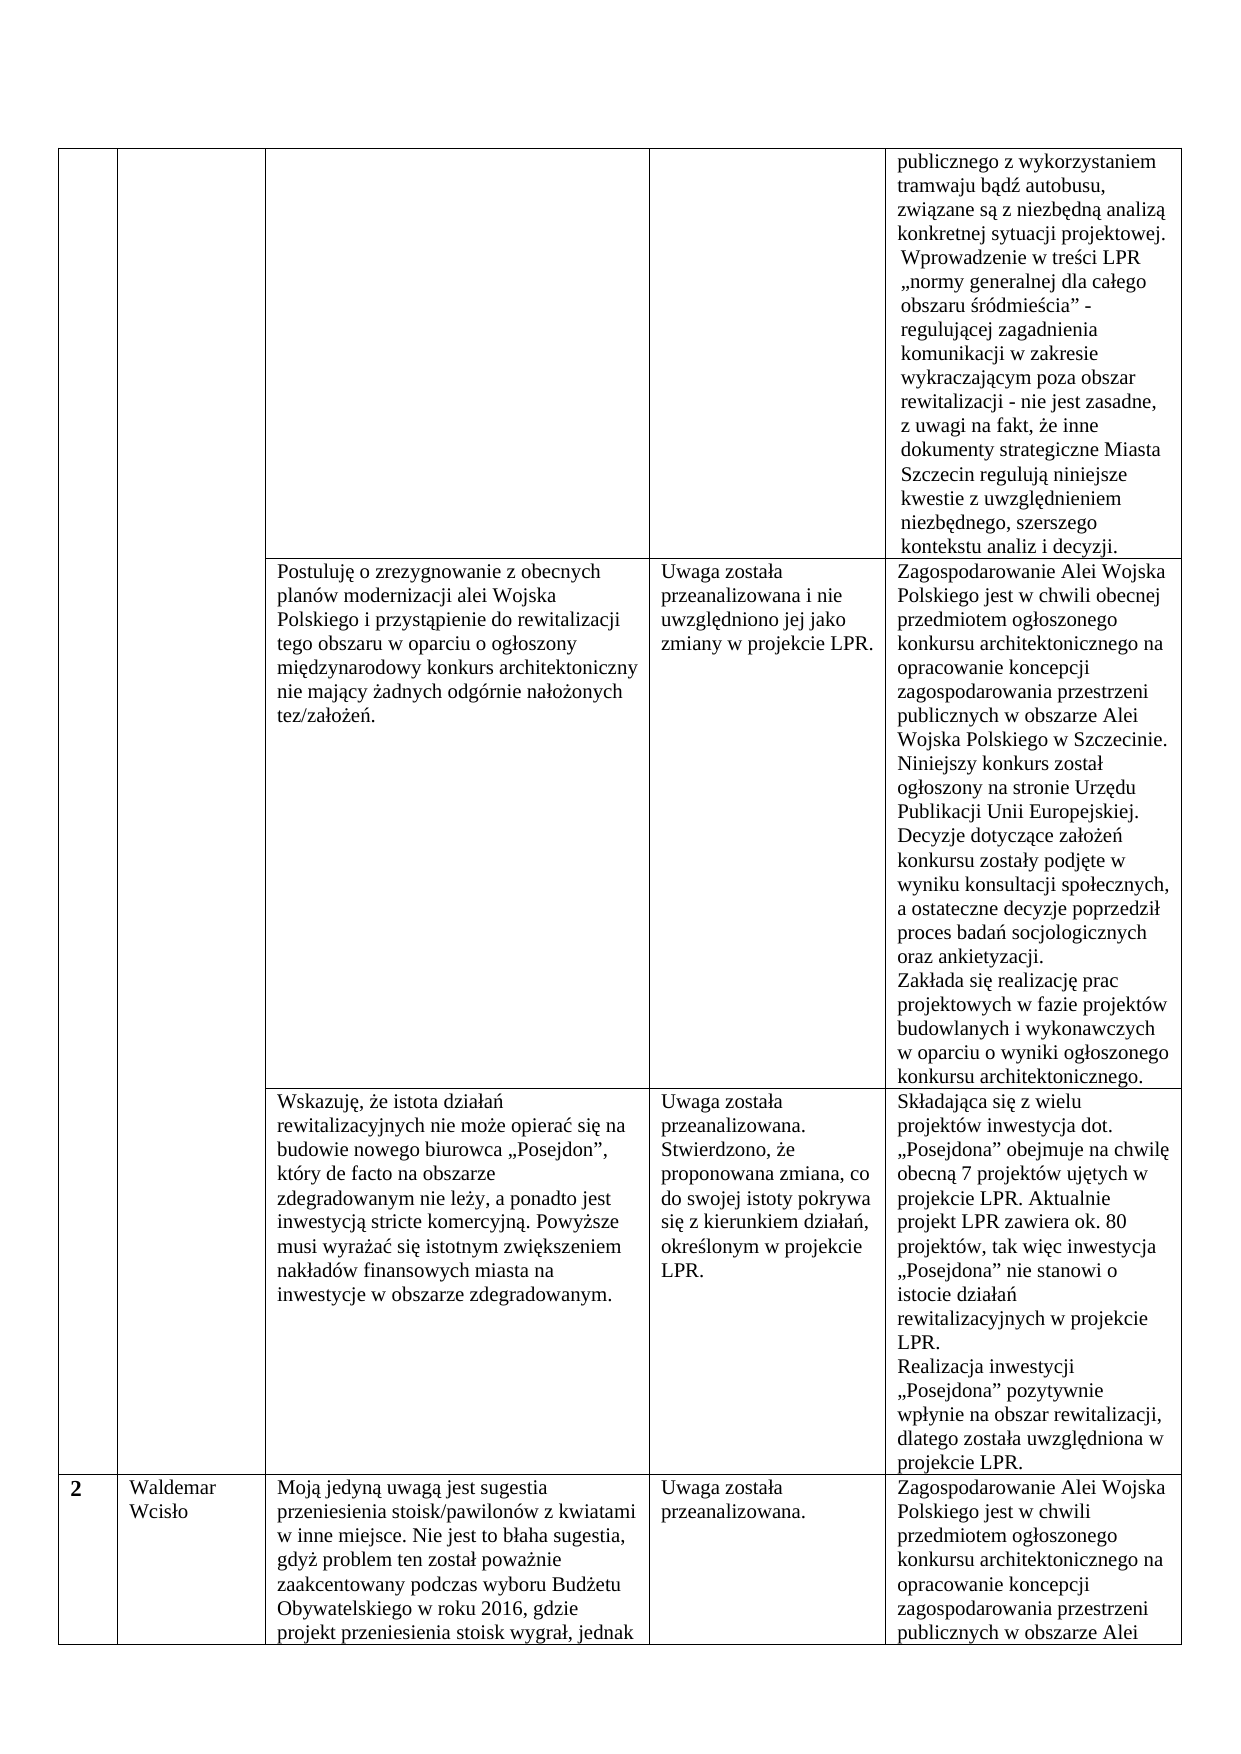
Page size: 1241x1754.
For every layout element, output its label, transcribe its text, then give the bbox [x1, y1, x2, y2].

table_cell Postuluję o zrezygnowanie z obecnych planów modernizacji alei Wojska Polskiego i przystąpienie do rewitalizacji tego obszaru w oparciu o ogłoszony międzynarodowy konkurs architektoniczny nie mający żadnych odgórnie nałożonych tez/założeń. [266, 559, 649, 1088]
table_cell Składająca się z wielu projektów inwestycja dot. „Posejdona” obejmuje na chwilę obecną 7 projektów ujętych w projekcie LPR. Aktualnie projekt LPR zawiera ok. 80 projektów, tak więc inwestycja „Posejdona” nie stanowi o istocie działań rewitalizacyjnych w projekcie LPR. Realizacja inwestycji „Posejdona” pozytywnie wpłynie na obszar rewitalizacji, dlatego została uwzględniona w projekcie LPR. [886, 1089, 1181, 1474]
table_cell Uwaga została przeanalizowana i nie uwzględniono jej jako zmiany w projekcie LPR. [650, 559, 885, 1088]
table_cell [650, 149, 885, 558]
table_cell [886, 149, 1181, 558]
table_cell Waldemar Wcisło [118, 1475, 265, 1644]
table_cell Uwaga została przeanalizowana. Stwierdzono, że proponowana zmiana, co do swojej istoty pokrywa się z kierunkiem działań, określonym w projekcie LPR. [650, 1089, 885, 1474]
table_cell 2 [59, 1475, 117, 1644]
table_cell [266, 149, 649, 558]
table_cell Zagospodarowanie Alei Wojska Polskiego jest w chwili obecnej przedmiotem ogłoszonego konkursu architektonicznego na opracowanie koncepcji zagospodarowania przestrzeni publicznych w obszarze Alei Wojska Polskiego w Szczecinie. Niniejszy konkurs został ogłoszony na stronie Urzędu Publikacji Unii Europejskiej. Decyzje dotyczące założeń konkursu zostały podjęte w wyniku konsultacji społecznych, a ostateczne decyzje poprzedził proces badań socjologicznych oraz ankietyzacji. Zakłada się realizację prac projektowych w fazie projektów budowlanych i wykonawczych w oparciu o wyniki ogłoszonego konkursu architektonicznego. [886, 559, 1181, 1088]
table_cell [886, 1475, 1181, 1644]
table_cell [650, 1475, 885, 1644]
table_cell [266, 1475, 649, 1644]
table_cell Wskazuję, że istota działań rewitalizacyjnych nie może opierać się na budowie nowego biurowca „Posejdon”, który de facto na obszarze zdegradowanym nie leży, a ponadto jest inwestycją stricte komercyjną. Powyższe musi wyrażać się istotnym zwiększeniem nakładów finansowych miasta na inwestycje w obszarze zdegradowanym. [266, 1089, 649, 1474]
